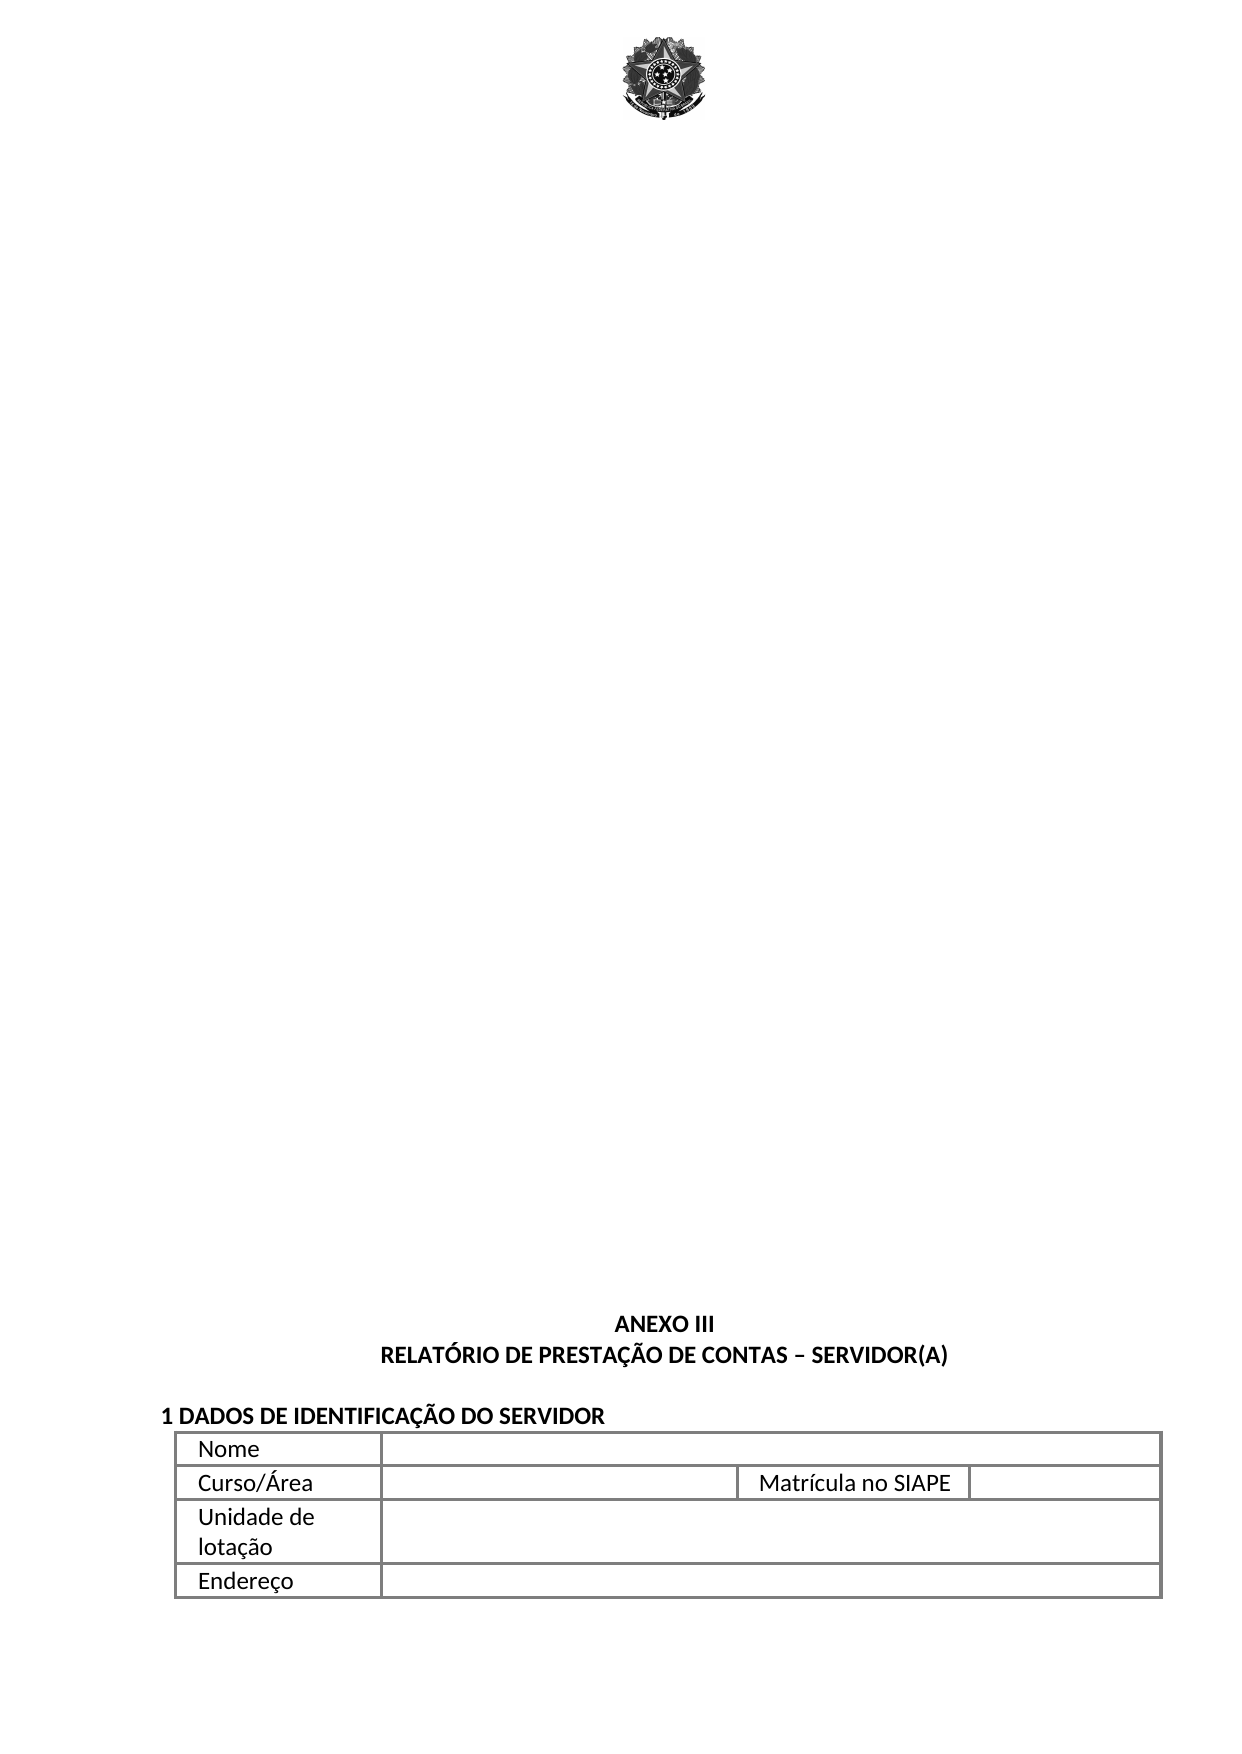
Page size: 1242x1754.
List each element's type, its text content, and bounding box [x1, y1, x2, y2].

subtitle 1 DADOS DE IDENTIFICAÇÃO DO SERVIDOR [160, 1400, 1171, 1431]
table_cell Curso/Área [177, 1467, 380, 1498]
text RELATÓRIO DE PRESTAÇÃO DE CONTAS – SERVIDOR(A) [273, 1339, 1056, 1369]
table_header Nome [177, 1434, 380, 1464]
table_cell [971, 1467, 1159, 1498]
table_header [383, 1434, 1159, 1464]
table_cell [383, 1467, 736, 1498]
table_cell Unidade de lotação [177, 1501, 380, 1562]
table_cell [383, 1565, 1159, 1596]
picture [622, 37, 706, 120]
table_cell [383, 1501, 1159, 1562]
subtitle ANEXO III [273, 1308, 1056, 1339]
table_cell Matrícula no SIAPE [739, 1467, 968, 1498]
table_cell Endereço completo [177, 1565, 380, 1596]
